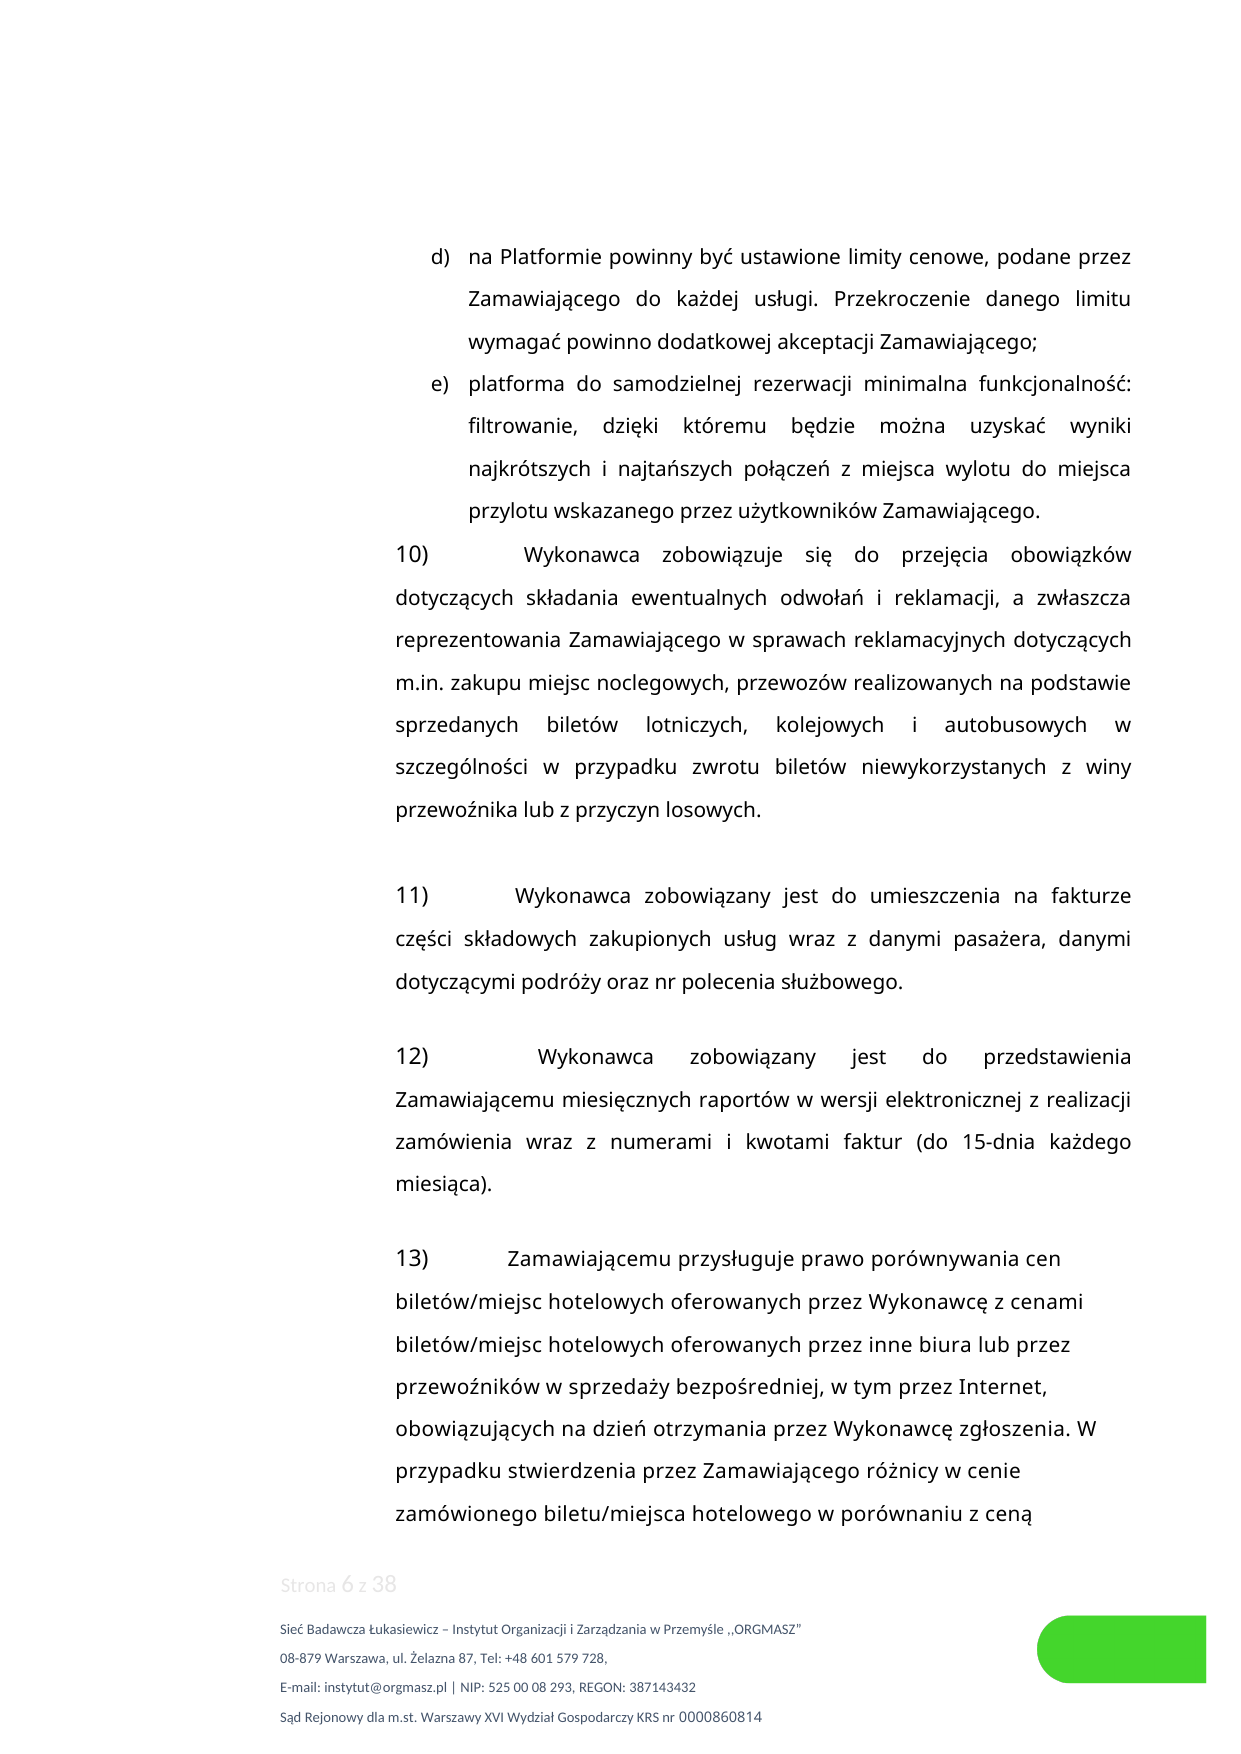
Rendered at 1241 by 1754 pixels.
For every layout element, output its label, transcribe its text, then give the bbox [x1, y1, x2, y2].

list Wykonawca zobowiązany jest do przedstawienia Zamawiającemu miesięcznych raportów w wersji elektronicznej z realizacji zamówienia wraz z numerami i kwotami faktur (do 15-dnia każdego miesiąca). [395, 1040, 1132, 1198]
list platforma do samodzielnej rezerwacji minimalna funkcjonalność: filtrowanie, dzięki któremu będzie można uzyskać wyniki najkrótszych i najtańszych połączeń z miejsca wylotu do miejsca przylotu wskazanego przez użytkowników Zamawiającego. [431, 369, 1132, 524]
list na Platformie powinny być ustawione limity cenowe, podane przez Zamawiającego do każdej usługi. Przekroczenie danego limitu wymagać powinno dodatkowej akceptacji Zamawiającego; [431, 242, 1132, 355]
picture [1033, 1611, 1236, 1752]
list Wykonawca zobowiązuje się do przejęcia obowiązków dotyczących składania ewentualnych odwołań i reklamacji, a zwłaszcza reprezentowania Zamawiającego w sprawach reklamacyjnych dotyczących m.in. zakupu miejsc noclegowych, przewozów realizowanych na podstawie sprzedanych biletów lotniczych, kolejowych i autobusowych w szczególności w przypadku zwrotu biletów niewykorzystanych z winy przewoźnika lub z przyczyn losowych. [395, 538, 1132, 823]
list Wykonawca zobowiązany jest do umieszczenia na fakturze części składowych zakupionych usług wraz z danymi pasażera, danymi dotyczącymi podróży oraz nr polecenia służbowego. [395, 879, 1132, 995]
